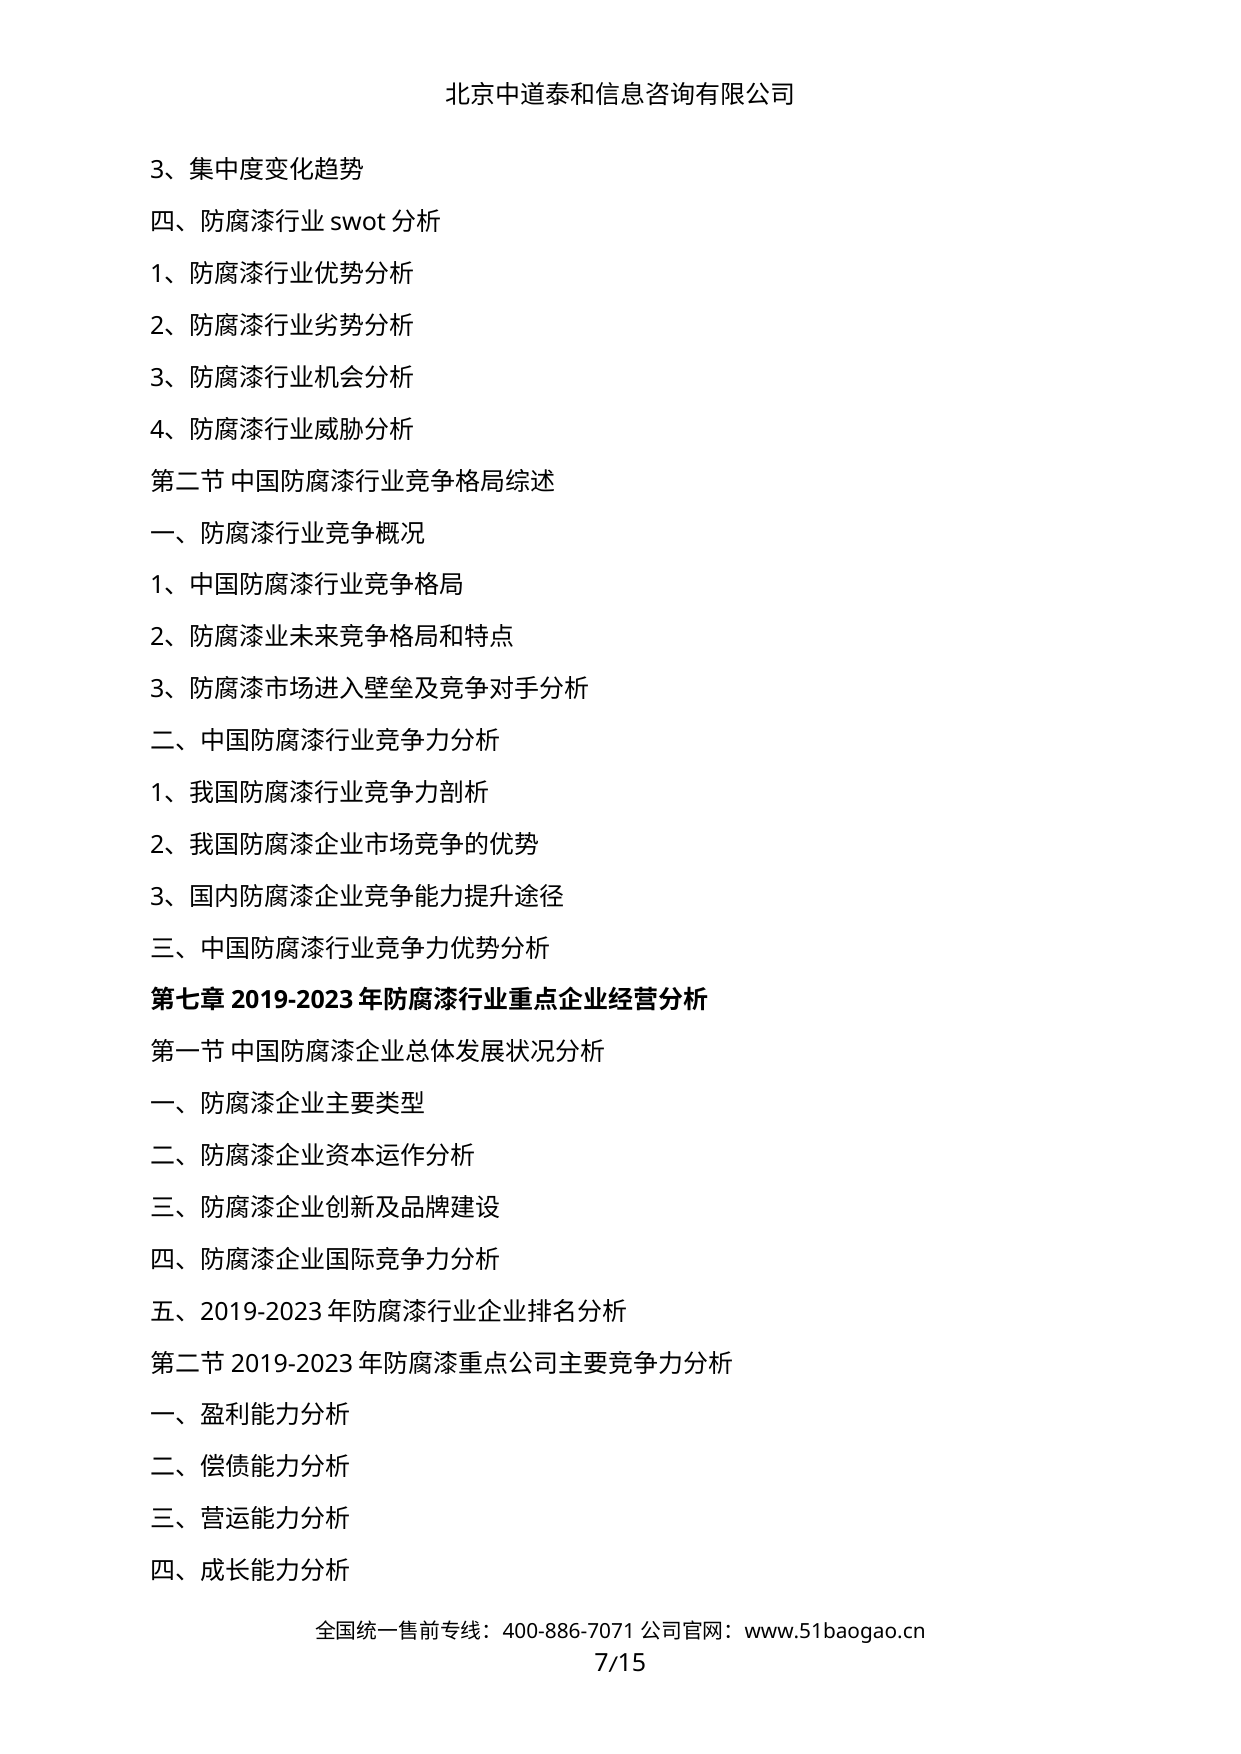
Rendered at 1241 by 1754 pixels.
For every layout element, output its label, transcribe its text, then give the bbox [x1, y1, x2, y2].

text 第一节 中国防腐漆企业总体发展状况分析 [150, 1032, 1090, 1068]
text 二、防腐漆企业资本运作分析 [150, 1136, 1090, 1172]
text 4、防腐漆行业威胁分析 [150, 409, 1090, 446]
text 二、中国防腐漆行业竞争力分析 [150, 721, 1090, 757]
text 第七章 2019-2023年防腐漆行业重点企业经营分析 [150, 980, 1090, 1016]
text 第二节 中国防腐漆行业竞争格局综述 [150, 461, 1090, 497]
text 2、防腐漆行业劣势分析 [150, 306, 1090, 342]
text 3、防腐漆市场进入壁垒及竞争对手分析 [150, 669, 1090, 705]
text 1、防腐漆行业优势分析 [150, 254, 1090, 290]
text 3、集中度变化趋势 [150, 150, 1090, 186]
text 四、防腐漆行业swot分析 [150, 202, 1090, 238]
text 第二节 2019-2023年防腐漆重点公司主要竞争力分析 [150, 1343, 1090, 1379]
text 一、盈利能力分析 [150, 1395, 1090, 1431]
text 三、营运能力分析 [150, 1499, 1090, 1535]
text 四、防腐漆企业国际竞争力分析 [150, 1239, 1090, 1276]
text 二、偿债能力分析 [150, 1447, 1090, 1483]
text 一、防腐漆行业竞争概况 [150, 513, 1090, 549]
text 2、防腐漆业未来竞争格局和特点 [150, 617, 1090, 653]
text 3、防腐漆行业机会分析 [150, 357, 1090, 394]
text 一、防腐漆企业主要类型 [150, 1084, 1090, 1120]
text 2、我国防腐漆企业市场竞争的优势 [150, 824, 1090, 861]
text 3、国内防腐漆企业竞争能力提升途径 [150, 876, 1090, 912]
text 三、防腐漆企业创新及品牌建设 [150, 1187, 1090, 1224]
text 五、2019-2023年防腐漆行业企业排名分析 [150, 1291, 1090, 1327]
text 1、中国防腐漆行业竞争格局 [150, 565, 1090, 601]
text 四、成长能力分析 [150, 1551, 1090, 1587]
text 三、中国防腐漆行业竞争力优势分析 [150, 928, 1090, 964]
text 1、我国防腐漆行业竞争力剖析 [150, 772, 1090, 809]
